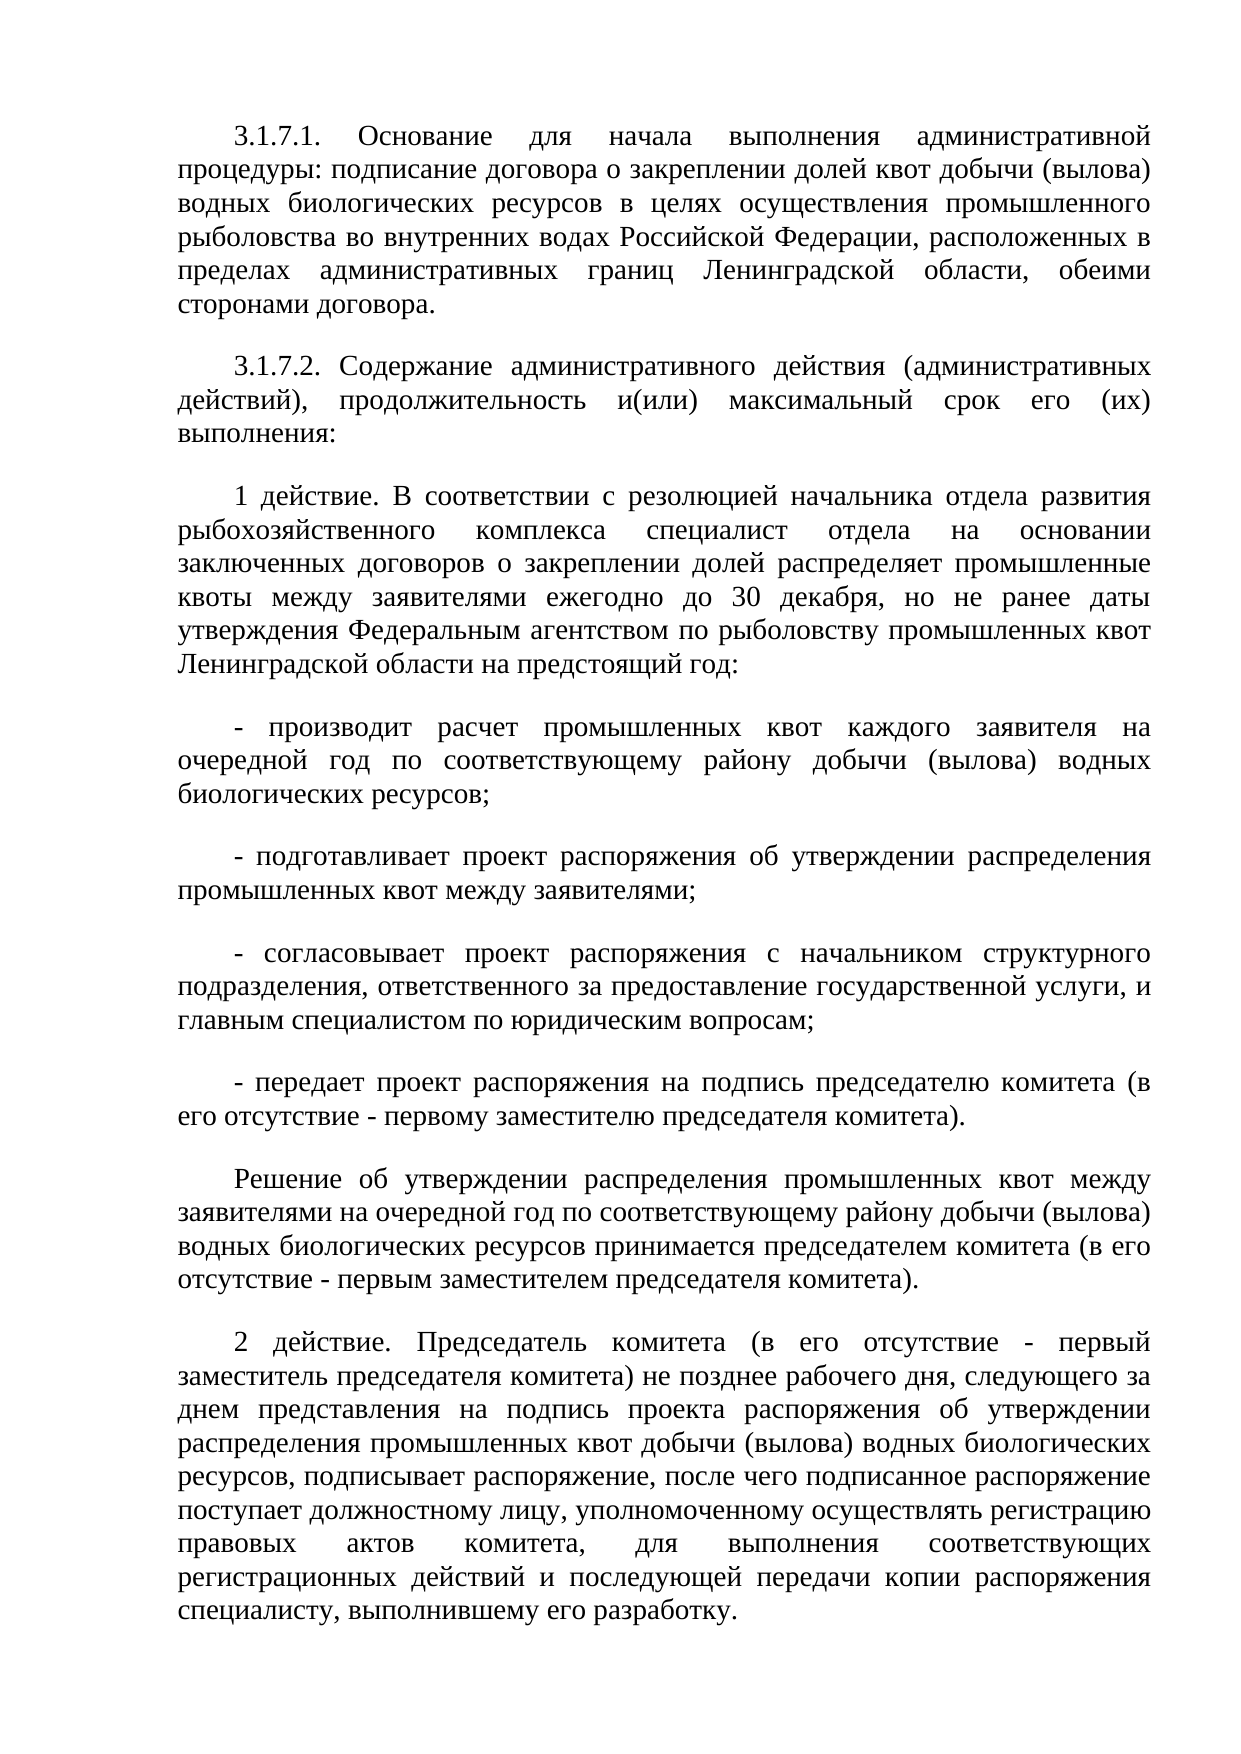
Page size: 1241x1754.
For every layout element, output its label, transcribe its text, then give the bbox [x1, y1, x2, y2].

text 3.1.7.1. Основание для начала выполнения административной процедуры: подписание договора о закреплении долей квот добычи (вылова) водных биологических ресурсов в целях осуществления промышленного рыболовства во внутренних водах Российской Федерации, расположенных в пределах административных границ Ленинградской области, обеими сторонами договора. [177, 118, 1152, 319]
text 2 действие. Председатель комитета (в его отсутствие - первый заместитель председателя комитета) не позднее рабочего дня, следующего за днем представления на подпись проекта распоряжения об утверждении распределения промышленных квот добычи (вылова) водных биологических ресурсов, подписывает распоряжение, после чего подписанное распоряжение поступает должностному лицу, уполномоченному осуществлять регистрацию правовых актов комитета, для выполнения соответствующих регистрационных действий и последующей передачи копии распоряжения специалисту, выполнившему его разработку. [177, 1324, 1152, 1626]
text 1 действие. В соответствии с резолюцией начальника отдела развития рыбохозяйственного комплекса специалист отдела на основании заключенных договоров о закреплении долей распределяет промышленные квоты между заявителями ежегодно до 30 декабря, но не ранее даты утверждения Федеральным агентством по рыболовству промышленных квот Ленинградской области на предстоящий год: [177, 478, 1152, 679]
text - производит расчет промышленных квот каждого заявителя на очередной год по соответствующему району добычи (вылова) водных биологических ресурсов; [177, 709, 1152, 809]
text Решение об утверждении распределения промышленных квот между заявителями на очередной год по соответствующему району добычи (вылова) водных биологических ресурсов принимается председателем комитета (в его отсутствие - первым заместителем председателя комитета). [177, 1161, 1152, 1295]
text - согласовывает проект распоряжения с начальником структурного подразделения, ответственного за предоставление государственной услуги, и главным специалистом по юридическим вопросам; [177, 935, 1152, 1035]
text - передает проект распоряжения на подпись председателю комитета (в его отсутствие - первому заместителю председателя комитета). [177, 1064, 1152, 1132]
text 3.1.7.2. Содержание административного действия (административных действий), продолжительность и(или) максимальный срок его (их) выполнения: [177, 348, 1152, 449]
text - подготавливает проект распоряжения об утверждении распределения промышленных квот между заявителями; [177, 838, 1152, 906]
